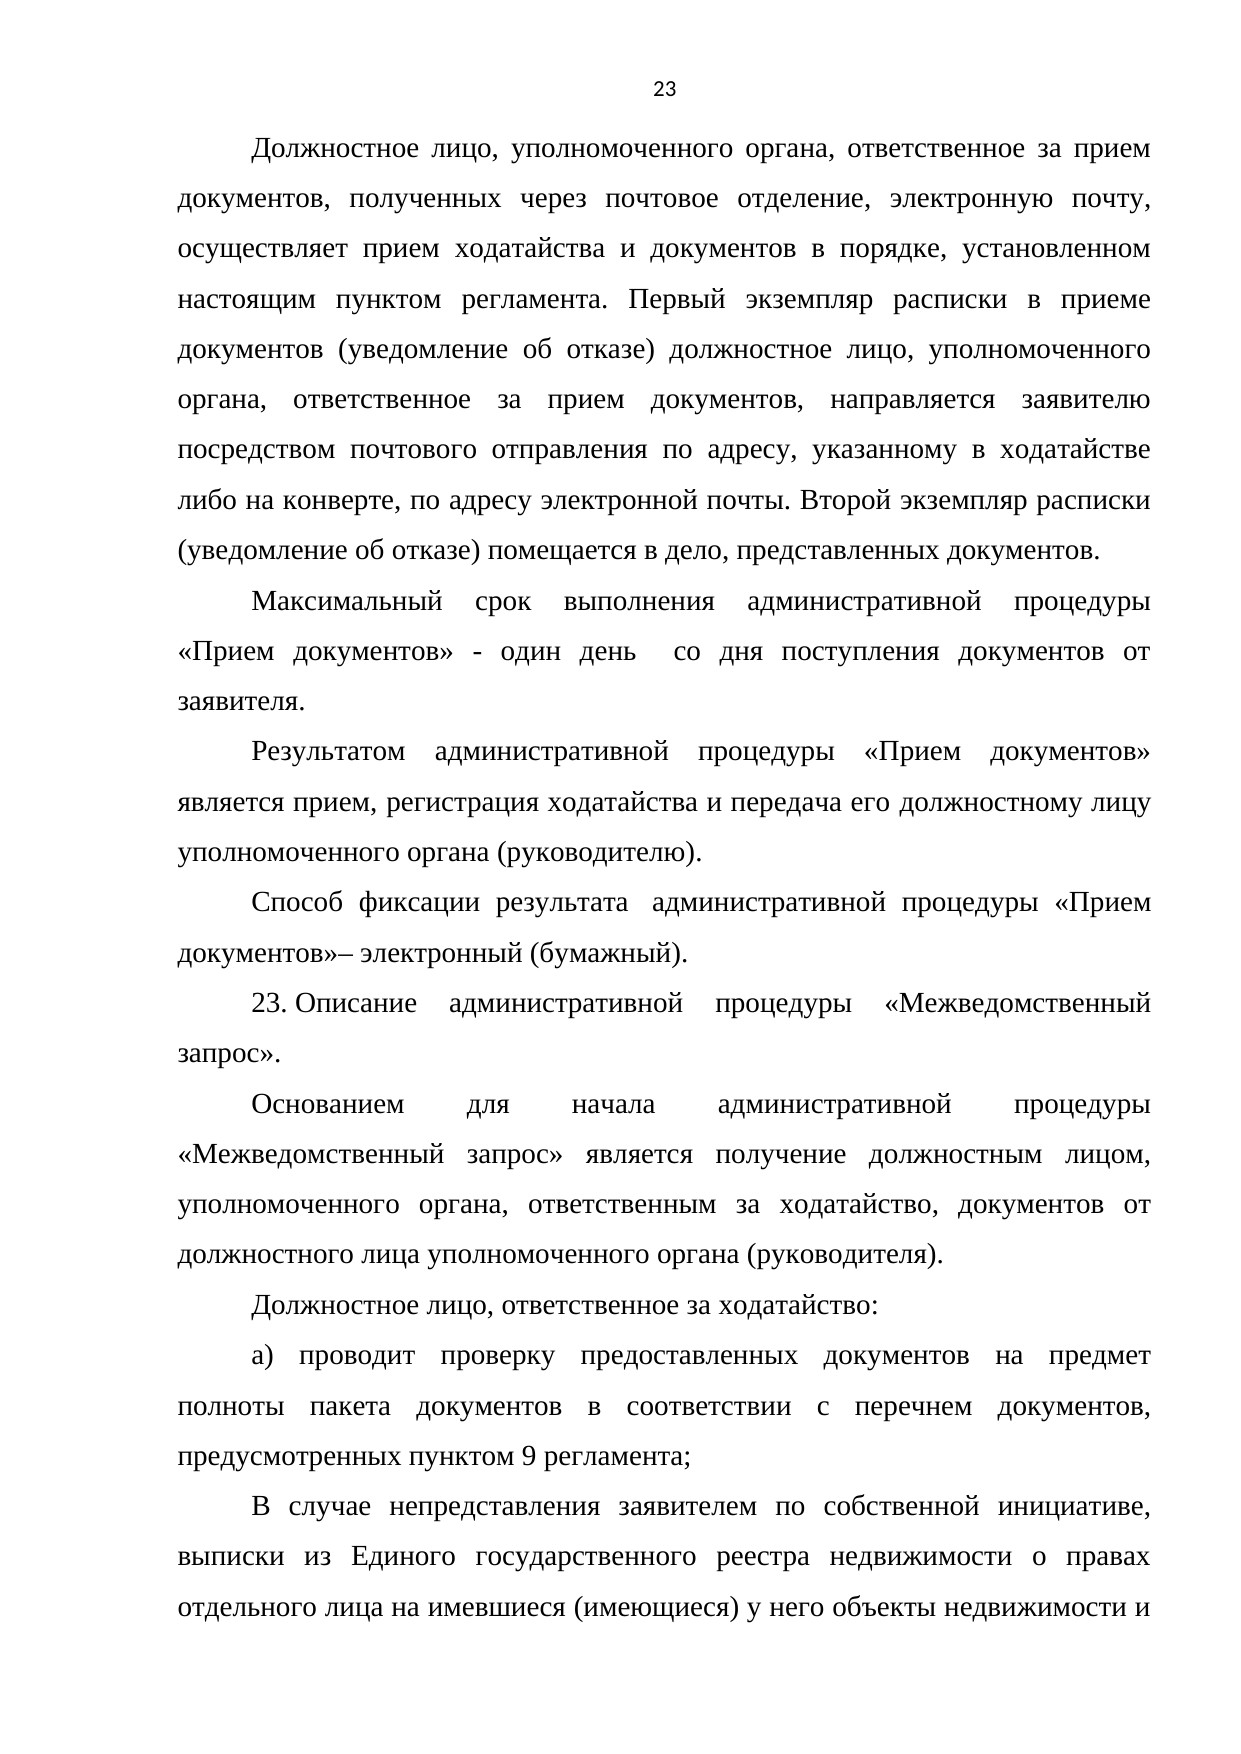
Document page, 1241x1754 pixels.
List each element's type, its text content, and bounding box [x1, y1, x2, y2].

text Способ фиксации результата административной процедуры «Прием документов»– электронный (бумажный). [177, 884, 1152, 968]
text Должностное лицо, уполномоченного органа, ответственное за прием документов, полученных через почтовое отделение, электронную почту, осуществляет прием ходатайства и документов в порядке, установленном настоящим пунктом регламента. Первый экземпляр расписки в приеме документов (уведомление об отказе) должностное лицо, уполномоченного органа, ответственное за прием документов, направляется заявителю посредством почтового отправления по адресу, указанному в ходатайстве либо на конверте, по адресу электронной почты. Второй экземпляр расписки (уведомление об отказе) помещается в дело, представленных документов. [177, 130, 1152, 566]
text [177, 1488, 1152, 1622]
text Должностное лицо, ответственное за ходатайство: [177, 1287, 1152, 1321]
text Результатом административной процедуры «Прием документов» является прием, регистрация ходатайства и передача его должностному лицу уполномоченного органа (руководителю). [177, 733, 1152, 868]
text 23. Описание административной процедуры «Межведомственный запрос». [177, 985, 1152, 1069]
text а) проводит проверку предоставленных документов на предмет полноты пакета документов в соответствии с перечнем документов, предусмотренных пунктом 9 регламента; [177, 1337, 1152, 1471]
text Основанием для начала административной процедуры «Межведомственный запрос» является получение должностным лицом, уполномоченного органа, ответственным за ходатайство, документов от должностного лица уполномоченного органа (руководителя). [177, 1086, 1152, 1270]
text Максимальный срок выполнения административной процедуры «Прием документов» - один день со дня поступления документов от заявителя. [177, 583, 1152, 717]
